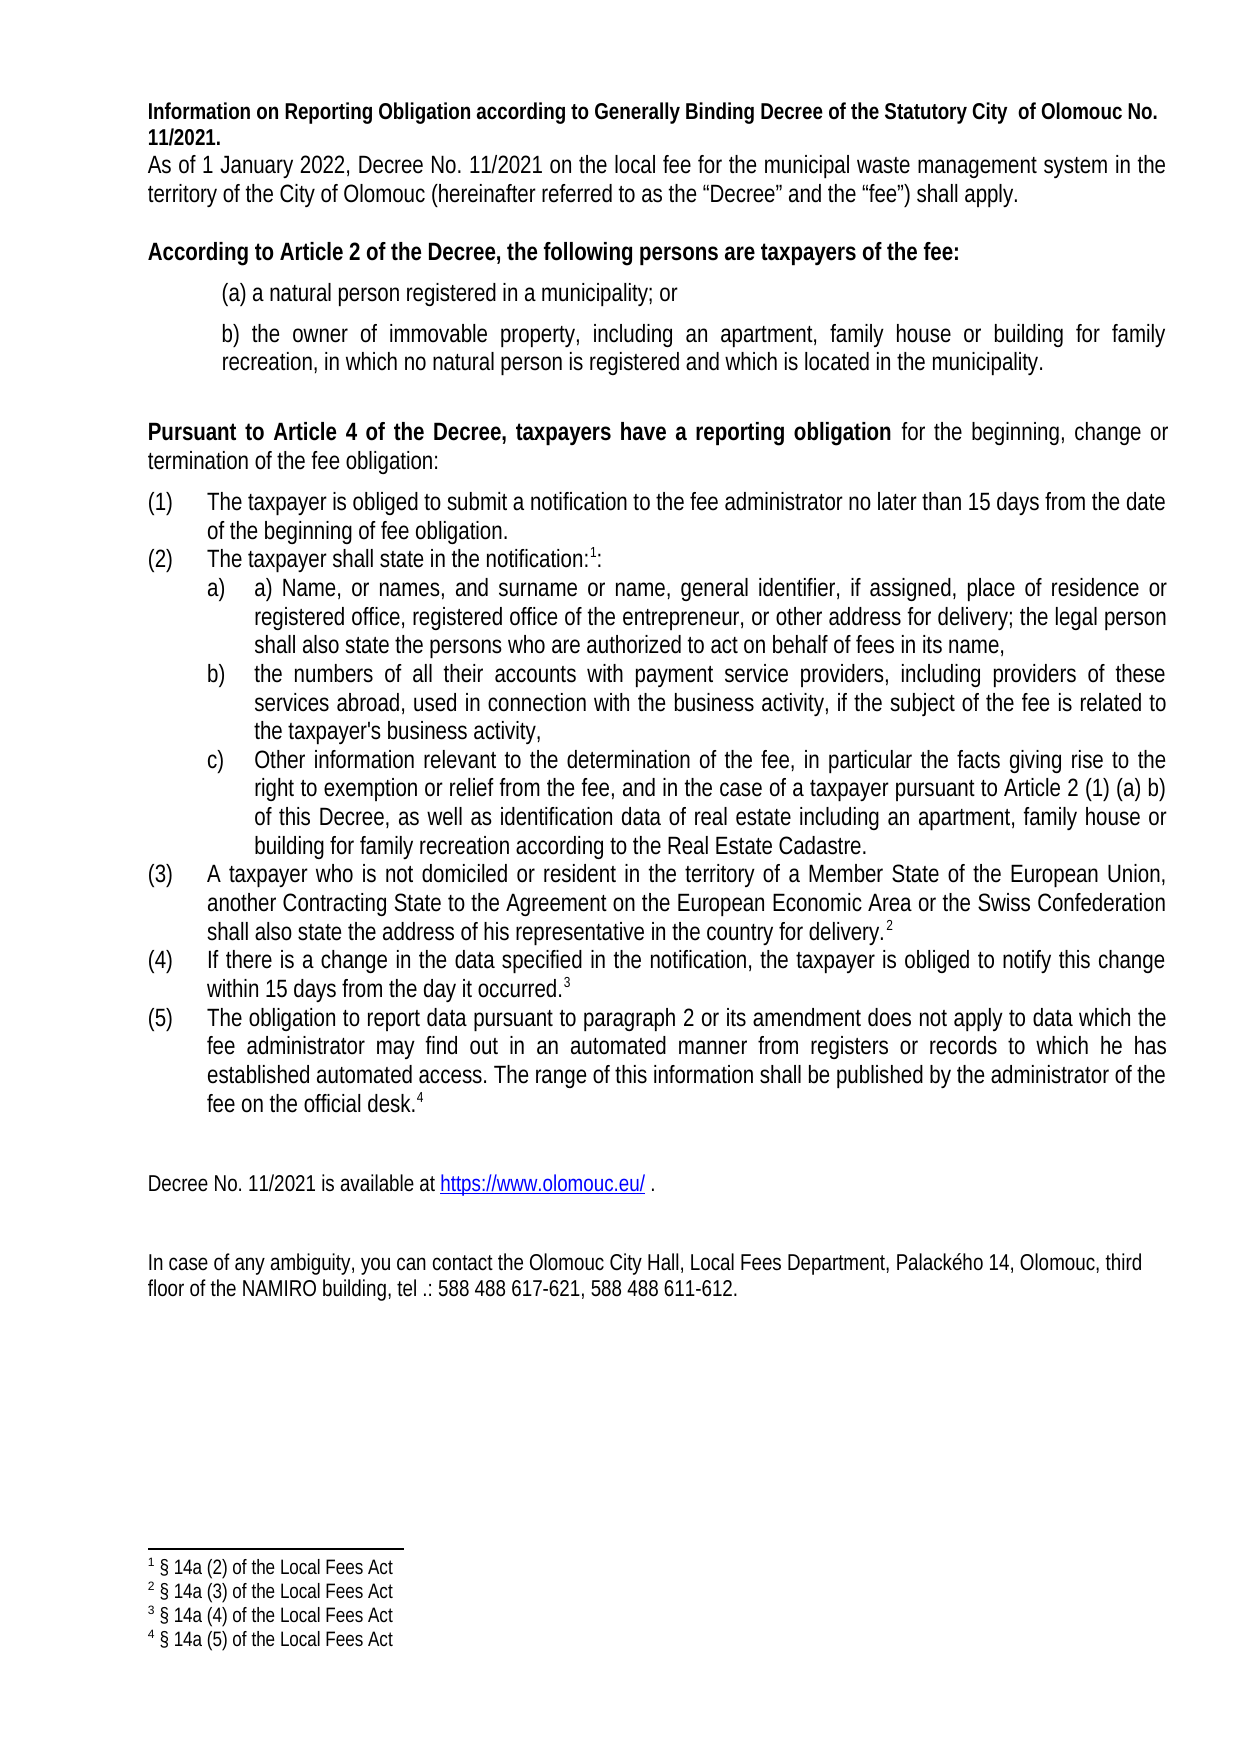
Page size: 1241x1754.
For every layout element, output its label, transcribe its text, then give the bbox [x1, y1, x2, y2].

text (a) a natural person registered in a municipality; or [221, 278, 1169, 306]
text Information on Reporting Obligation according to Generally Binding Decree of the Statutory City of Olomouc No. 11/2021. [148, 98, 1169, 151]
list the numbers of all their accounts with payment service providers, including providers of these services abroad, used in connection with the business activity, if the subject of the fee is related to the taxpayer's business activity, [207, 659, 1169, 745]
text In case of any ambiguity, you can contact the Olomouc City Hall, Local Fees Department, Palackého 14, Olomouc, third floor of the NAMIRO building, tel .: 588 488 617-621, 588 488 611-612. [148, 1249, 1169, 1302]
text According to Article 2 of the Decree, the following persons are taxpayers of the fee: [148, 236, 1169, 265]
subtitle A taxpayer who is not domiciled or resident in the territory of a Member State of the European Union, another Contracting State to the Agreement on the European Economic Area or the Swiss Confederation shall also state the address of his representative in the country for delivery. [148, 859, 1169, 945]
text Pursuant to Article 4 of the Decree, taxpayers have a reporting obligation for the beginning, change or termination of the fee obligation: [148, 417, 1169, 474]
text b) the owner of immovable property, including an apartment, family house or building for family recreation, in which no natural person is registered and which is located in the municipality. [221, 319, 1169, 376]
list a) Name, or names, and surname or name, general identifier, if assigned, place of residence or registered office, registered office of the entrepreneur, or other address for delivery; the legal person shall also state the persons who are authorized to act on behalf of fees in its name, [207, 573, 1169, 659]
text Decree No. 11/2021 is available at https://www.olomouc.eu/ . [148, 1170, 1169, 1196]
subtitle The taxpayer is obliged to submit a notification to the fee administrator no later than 15 days from the date of the beginning of fee obligation. [148, 487, 1169, 544]
subtitle The taxpayer shall state in the notification:: [148, 544, 1169, 573]
text As of 1 January 2022, Decree No. 11/2021 on the local fee for the municipal waste management system in the territory of the City of Olomouc (hereinafter referred to as the “Decree” and the “fee”) shall apply. [148, 151, 1169, 208]
subtitle The obligation to report data pursuant to paragraph 2 or its amendment does not apply to data which the fee administrator may find out in an automated manner from registers or records to which he has established automated access. The range of this information shall be published by the administrator of the fee on the official desk. [148, 1003, 1169, 1117]
list Other information relevant to the determination of the fee, in particular the facts giving rise to the right to exemption or relief from the fee, and in the case of a taxpayer pursuant to Article 2 (1) (a) b) of this Decree, as well as identification data of real estate including an apartment, family house or building for family recreation according to the Real Estate Cadastre. [207, 745, 1169, 859]
subtitle If there is a change in the data specified in the notification, the taxpayer is obliged to notify this change within 15 days from the day it occurred. [148, 945, 1169, 1003]
